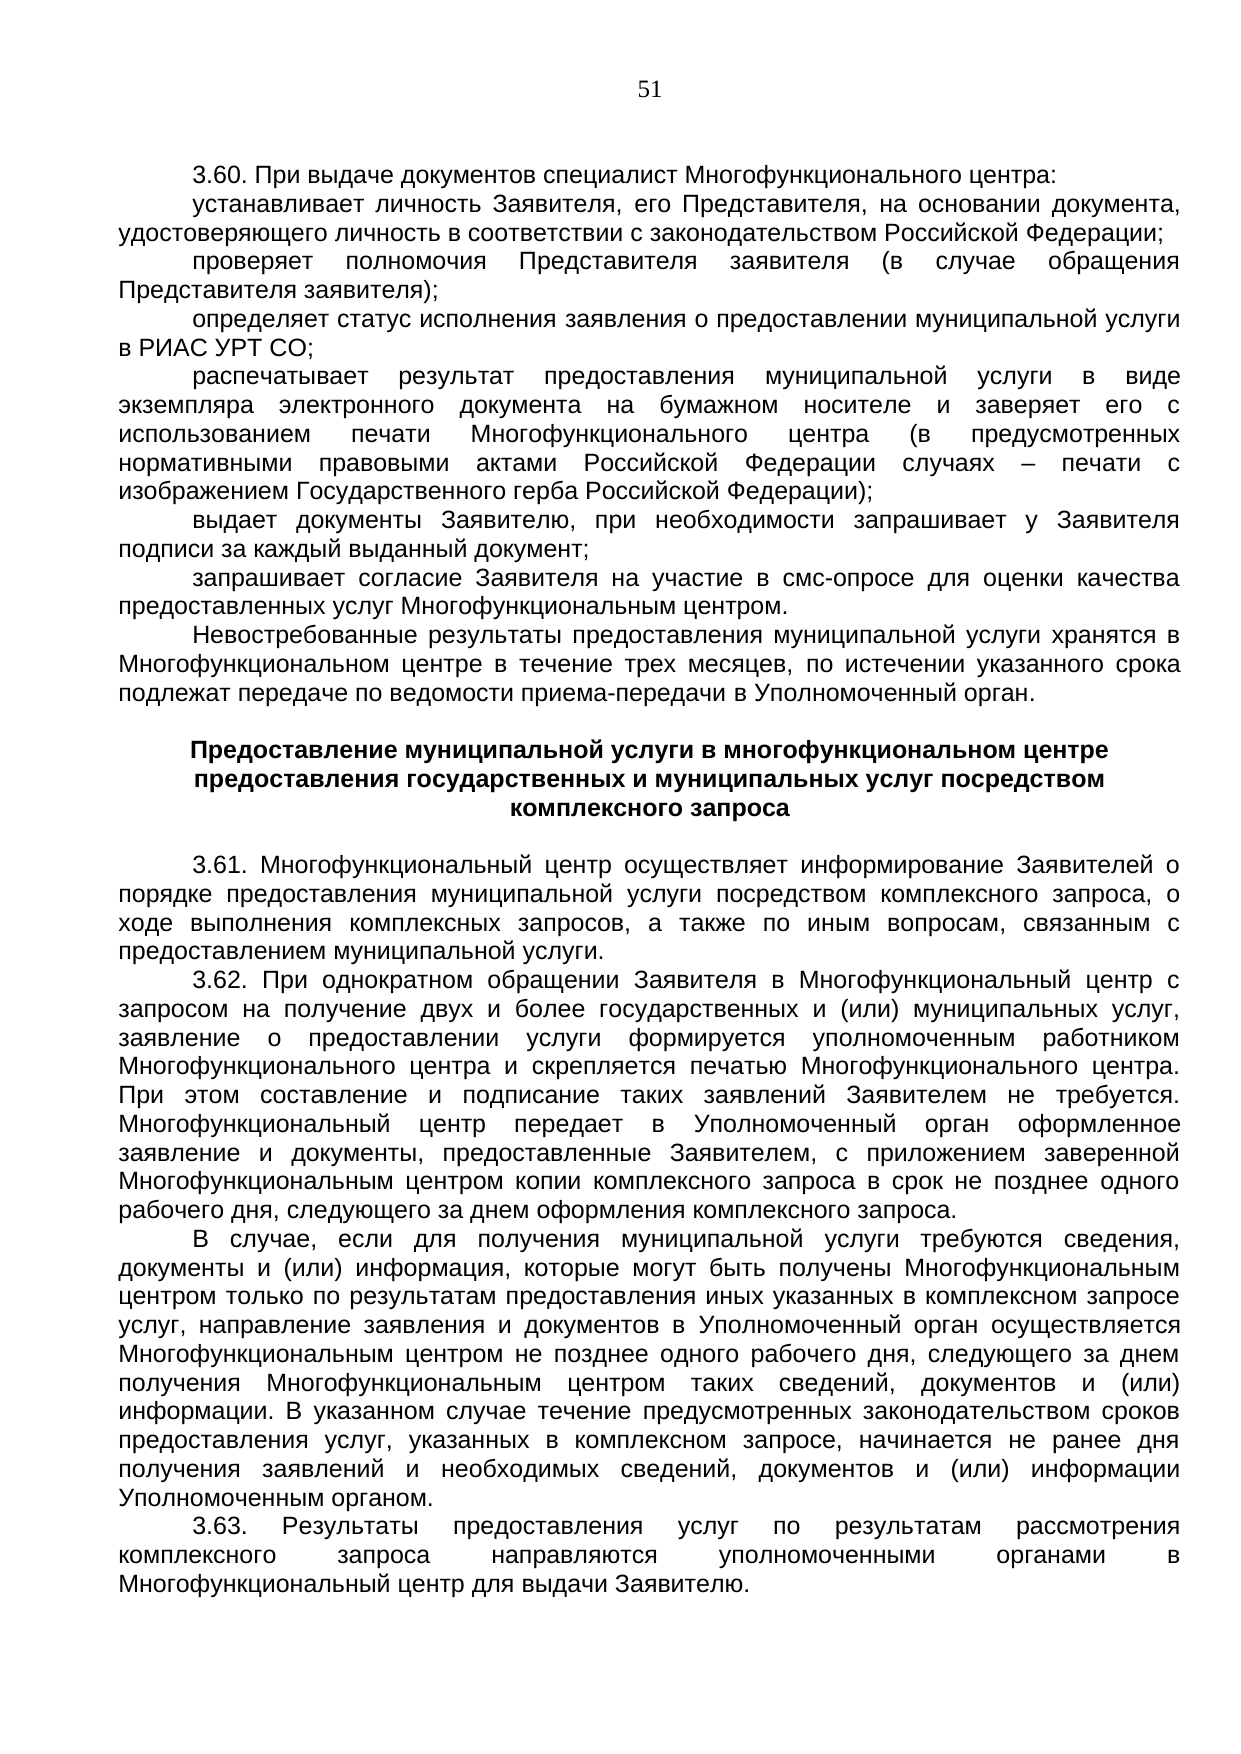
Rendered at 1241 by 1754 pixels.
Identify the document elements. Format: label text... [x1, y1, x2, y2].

text 3.61. Многофункциональный центр осуществляет информирование Заявителей о порядке предоставления муниципальной услуги посредством комплексного запроса, о ходе выполнения комплексных запросов, а также по иным вопросам, связанным с предоставлением муниципальной услуги. [118, 850, 1181, 965]
text устанавливает личность Заявителя, его Представителя, на основании документа, удостоверяющего личность в соответствии с законодательством Российской Федерации; [118, 189, 1181, 246]
text определяет статус исполнения заявления о предоставлении муниципальной услуги в РИАС УРТ СО; [118, 304, 1181, 361]
text выдает документы Заявителю, при необходимости запрашивает у Заявителя подписи за каждый выданный документ; [118, 505, 1181, 563]
text запрашивает согласие Заявителя на участие в смс-опросе для оценки качества предоставленных услуг Многофункциональным центром. [118, 563, 1181, 620]
text 3.62. При однократном обращении Заявителя в Многофункциональный центр с запросом на получение двух и более государственных и (или) муниципальных услуг, заявление о предоставлении услуги формируется уполномоченным работником Многофункционального центра и скрепляется печатью Многофункционального центра. При этом составление и подписание таких заявлений Заявителем не требуется. Многофункциональный центр передает в Уполномоченный орган оформленное заявление и документы, предоставленные Заявителем, с приложением заверенной Многофункциональным центром копии комплексного запроса в срок не позднее одного рабочего дня, следующего за днем оформления комплексного запроса. [118, 965, 1181, 1224]
text 3.60. При выдаче документов специалист Многофункционального центра: [118, 160, 1181, 189]
text проверяет полномочия Представителя заявителя (в случае обращения Представителя заявителя); [118, 246, 1181, 304]
text 3.63. Результаты предоставления услуг по результатам рассмотрения комплексного запроса направляются уполномоченными органами в Многофункциональный центр для выдачи Заявителю. [118, 1511, 1181, 1598]
text Предоставление муниципальной услуги в многофункциональном центре предоставления государственных и муниципальных услуг посредством комплексного запроса [118, 735, 1181, 821]
text Невостребованные результаты предоставления муниципальной услуги хранятся в Многофункциональном центре в течение трех месяцев, по истечении указанного срока подлежат передаче по ведомости приема-передачи в Уполномоченный орган. [118, 620, 1181, 706]
text В случае, если для получения муниципальной услуги требуются сведения, документы и (или) информация, которые могут быть получены Многофункциональным центром только по результатам предоставления иных указанных в комплексном запросе услуг, направление заявления и документов в Уполномоченный орган осуществляется Многофункциональным центром не позднее одного рабочего дня, следующего за днем получения Многофункциональным центром таких сведений, документов и (или) информации. В указанном случае течение предусмотренных законодательством сроков предоставления услуг, указанных в комплексном запросе, начинается не ранее дня получения заявлений и необходимых сведений, документов и (или) информации Уполномоченным органом. [118, 1224, 1181, 1511]
text распечатывает результат предоставления муниципальной услуги в виде экземпляра электронного документа на бумажном носителе и заверяет его с использованием печати Многофункционального центра (в предусмотренных нормативными правовыми актами Российской Федерации случаях – печати с изображением Государственного герба Российской Федерации); [118, 361, 1181, 505]
